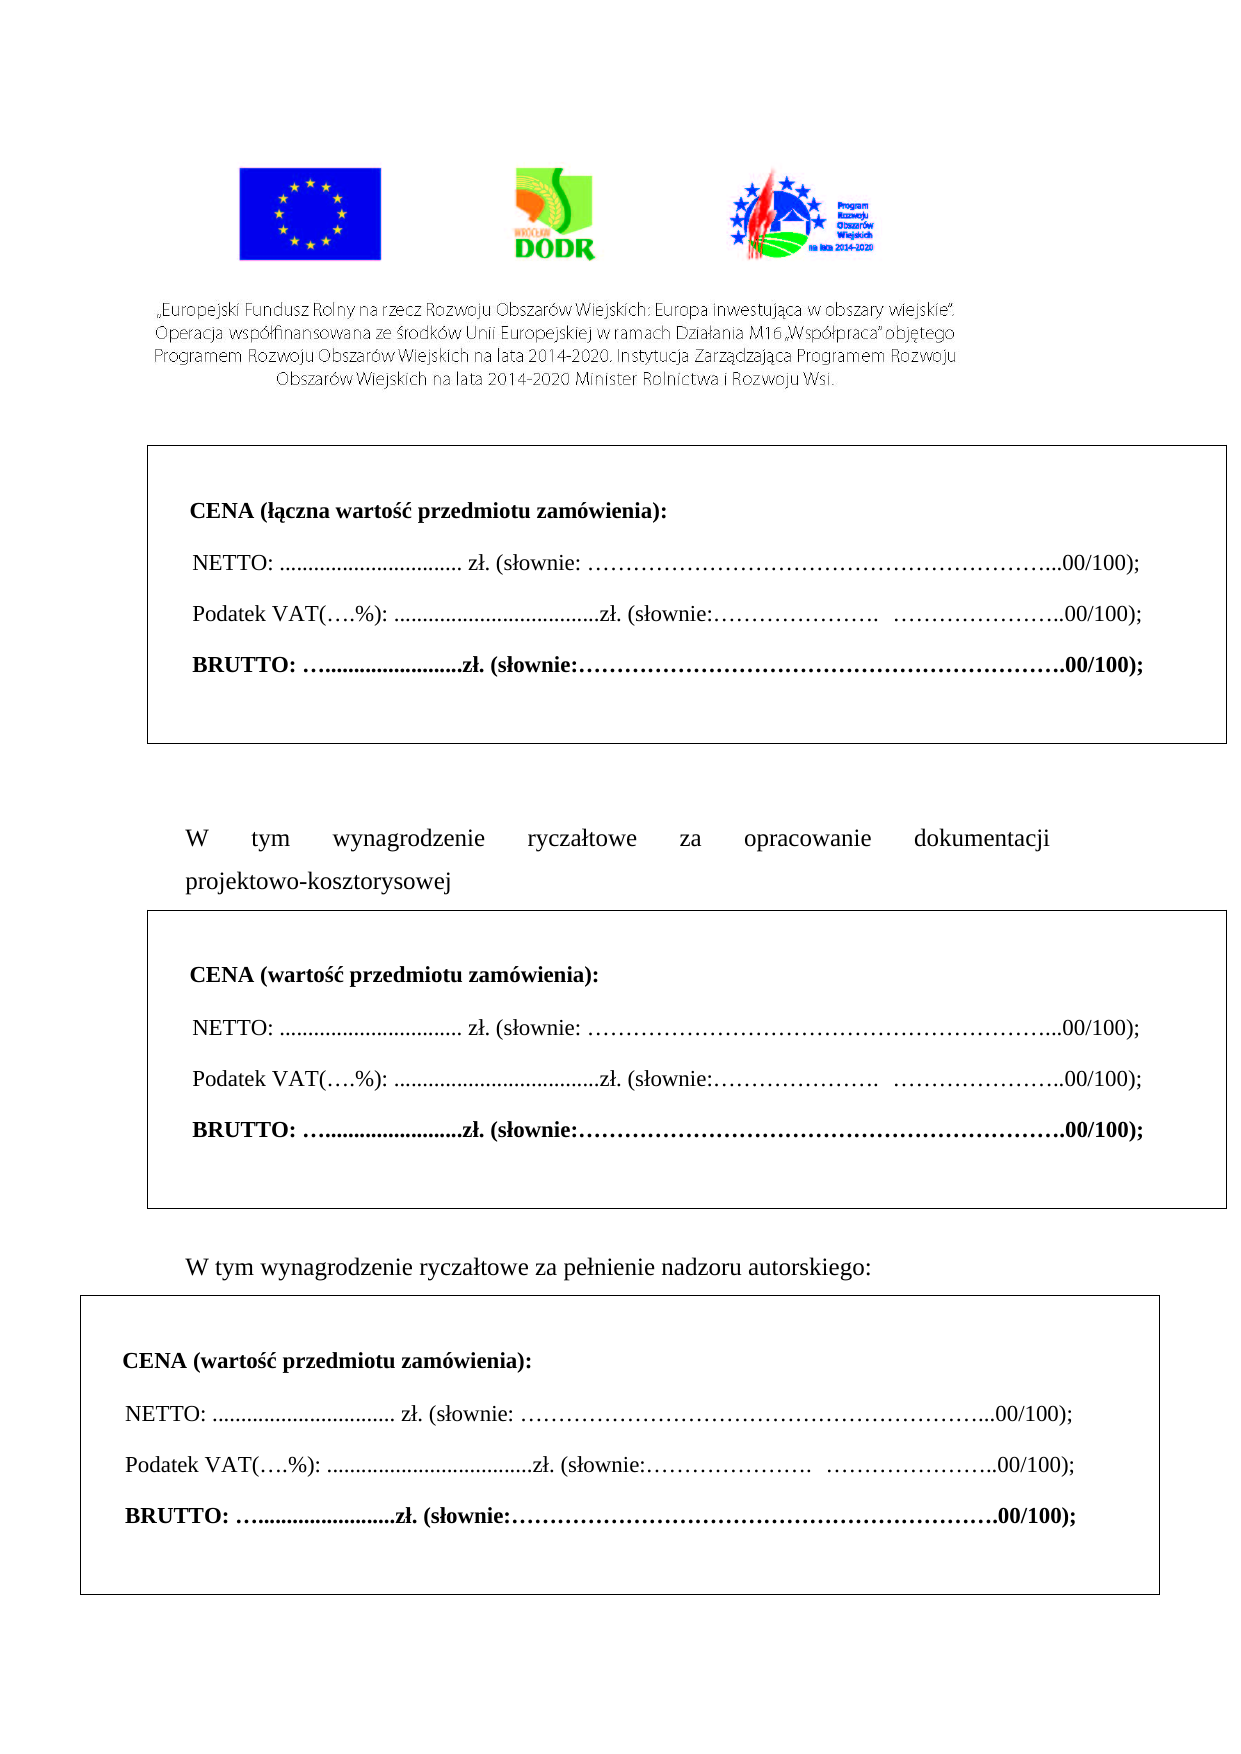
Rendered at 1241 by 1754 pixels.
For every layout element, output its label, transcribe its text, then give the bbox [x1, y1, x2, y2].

text W tym wynagrodzenie ryczałtowe za opracowanie dokumentacji projektowo-kosztorysowej [185, 823, 1093, 895]
table_header CENA (wartość przedmiotu zamówienia): NETTO: ................................ zł. (słownie: ……………………………………………………...00/100); Podatek VAT(….%): ....................................zł. (słownie:…………………. …………………..00/100); BRUTTO: …........................zł. (słownie:……………………………………………………….00/100); [148, 911, 1226, 1208]
text W tym wynagrodzenie ryczałtowe za pełnienie nadzoru autorskiego: [185, 1252, 1093, 1281]
table_header CENA (łączna wartość przedmiotu zamówienia): NETTO: ................................ zł. (słownie: ……………………………………………………...00/100); Podatek VAT(….%): ....................................zł. (słownie:…………………. …………………..00/100); BRUTTO: …........................zł. (słownie:……………………………………………………….00/100); [148, 446, 1226, 743]
picture [103, 118, 1007, 419]
table_header CENA (wartość przedmiotu zamówienia): NETTO: ................................ zł. (słownie: ……………………………………………………...00/100); Podatek VAT(….%): ....................................zł. (słownie:…………………. …………………..00/100); BRUTTO: …........................zł. (słownie:……………………………………………………….00/100); [81, 1296, 1159, 1594]
